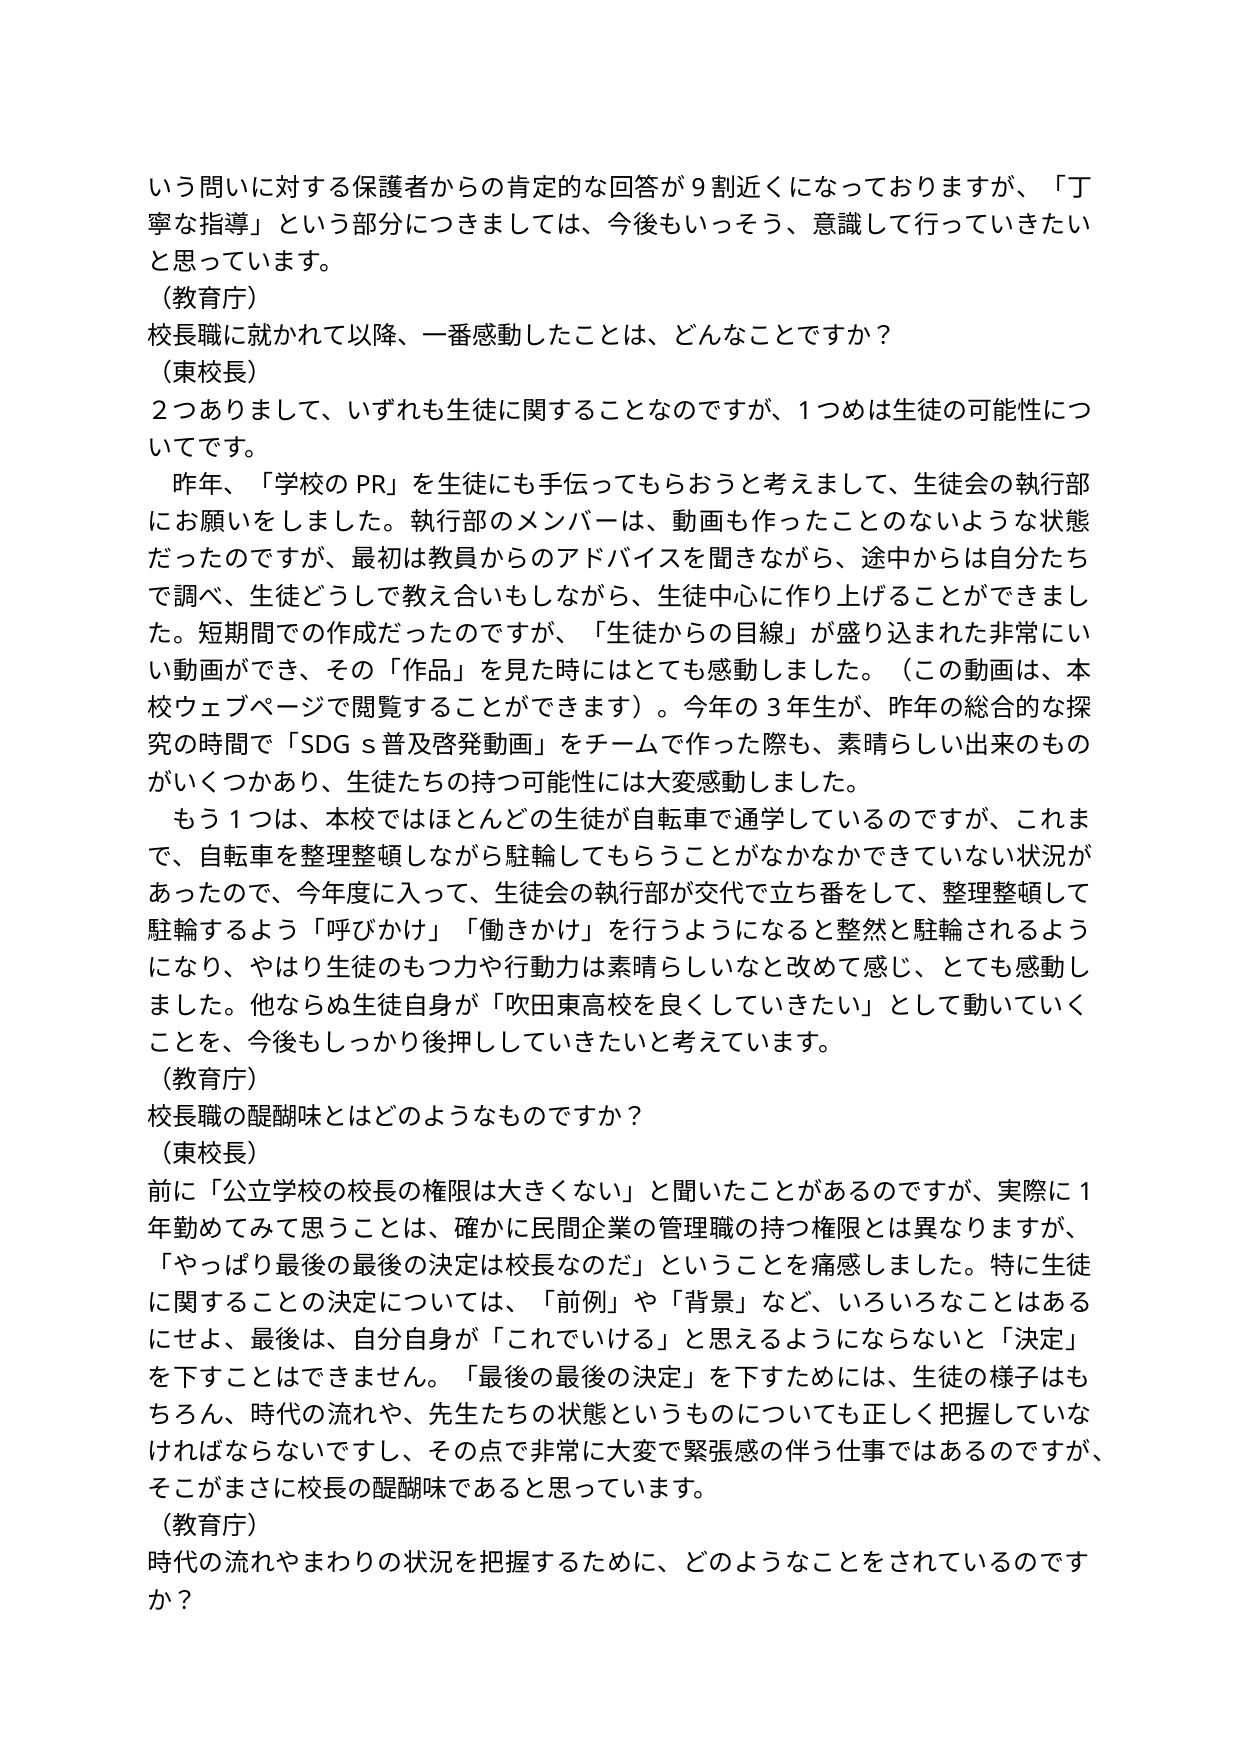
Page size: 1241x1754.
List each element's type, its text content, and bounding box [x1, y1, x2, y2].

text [148, 167, 1092, 278]
text ２つありまして、いずれも生徒に関することなのですが、1つめは生徒の可能性についてです。 [148, 390, 1092, 464]
text （東校長） [148, 352, 1092, 390]
text （教育庁） [148, 1059, 1092, 1096]
text 時代の流れやまわりの状況を把握するために、どのようなことをされているのですか？ [148, 1542, 1092, 1617]
text 校長職の醍醐味とはどのようなものですか？ [148, 1096, 1092, 1133]
text もう1つは、本校ではほとんどの生徒が自転車で通学しているのですが、これまで、自転車を整理整頓しながら駐輪してもらうことがなかなかできていない状況があったので、今年度に入って、生徒会の執行部が交代で立ち番をして、整理整頓して駐輪するよう「呼びかけ」「働きかけ」を行うようになると整然と駐輪されるようになり、やはり生徒のもつ力や行動力は素晴らしいなと改めて感じ、とても感動しました。他ならぬ生徒自身が「吹田東高校を良くしていきたい」として動いていくことを、今後もしっかり後押ししていきたいと考えています。 [148, 799, 1092, 1059]
text 校長職に就かれて以降、一番感動したことは、どんなことですか？ [148, 315, 1092, 352]
text （教育庁） [148, 278, 1092, 315]
text （教育庁） [148, 1505, 1092, 1542]
text （東校長） [148, 1133, 1092, 1171]
text 昨年、「学校のPR」を生徒にも手伝ってもらおうと考えまして、生徒会の執行部にお願いをしました。執行部のメンバーは、動画も作ったことのないような状態だったのですが、最初は教員からのアドバイスを聞きながら、途中からは自分たちで調べ、生徒どうしで教え合いもしながら、生徒中心に作り上げることができました。短期間での作成だったのですが、「生徒からの目線」が盛り込まれた非常にいい動画ができ、その「作品」を見た時にはとても感動しました。（この動画は、本校ウェブページで閲覧することができます）。今年の3年生が、昨年の総合的な探究の時間で「SDGｓ普及啓発動画」をチームで作った際も、素晴らしい出来のものがいくつかあり、生徒たちの持つ可能性には大変感動しました。 [148, 464, 1092, 799]
text 前に「公立学校の校長の権限は大きくない」と聞いたことがあるのですが、実際に1年勤めてみて思うことは、確かに民間企業の管理職の持つ権限とは異なりますが、「やっぱり最後の最後の決定は校長なのだ」ということを痛感しました。特に生徒に関することの決定については、「前例」や「背景」など、いろいろなことはあるにせよ、最後は、自分自身が「これでいける」と思えるようにならないと「決定」を下すことはできません。「最後の最後の決定」を下すためには、生徒の様子はもちろん、時代の流れや、先生たちの状態というものについても正しく把握していなければならないですし、その点で非常に大変で緊張感の伴う仕事ではあるのですが、そこがまさに校長の醍醐味であると思っています。 [148, 1171, 1092, 1505]
